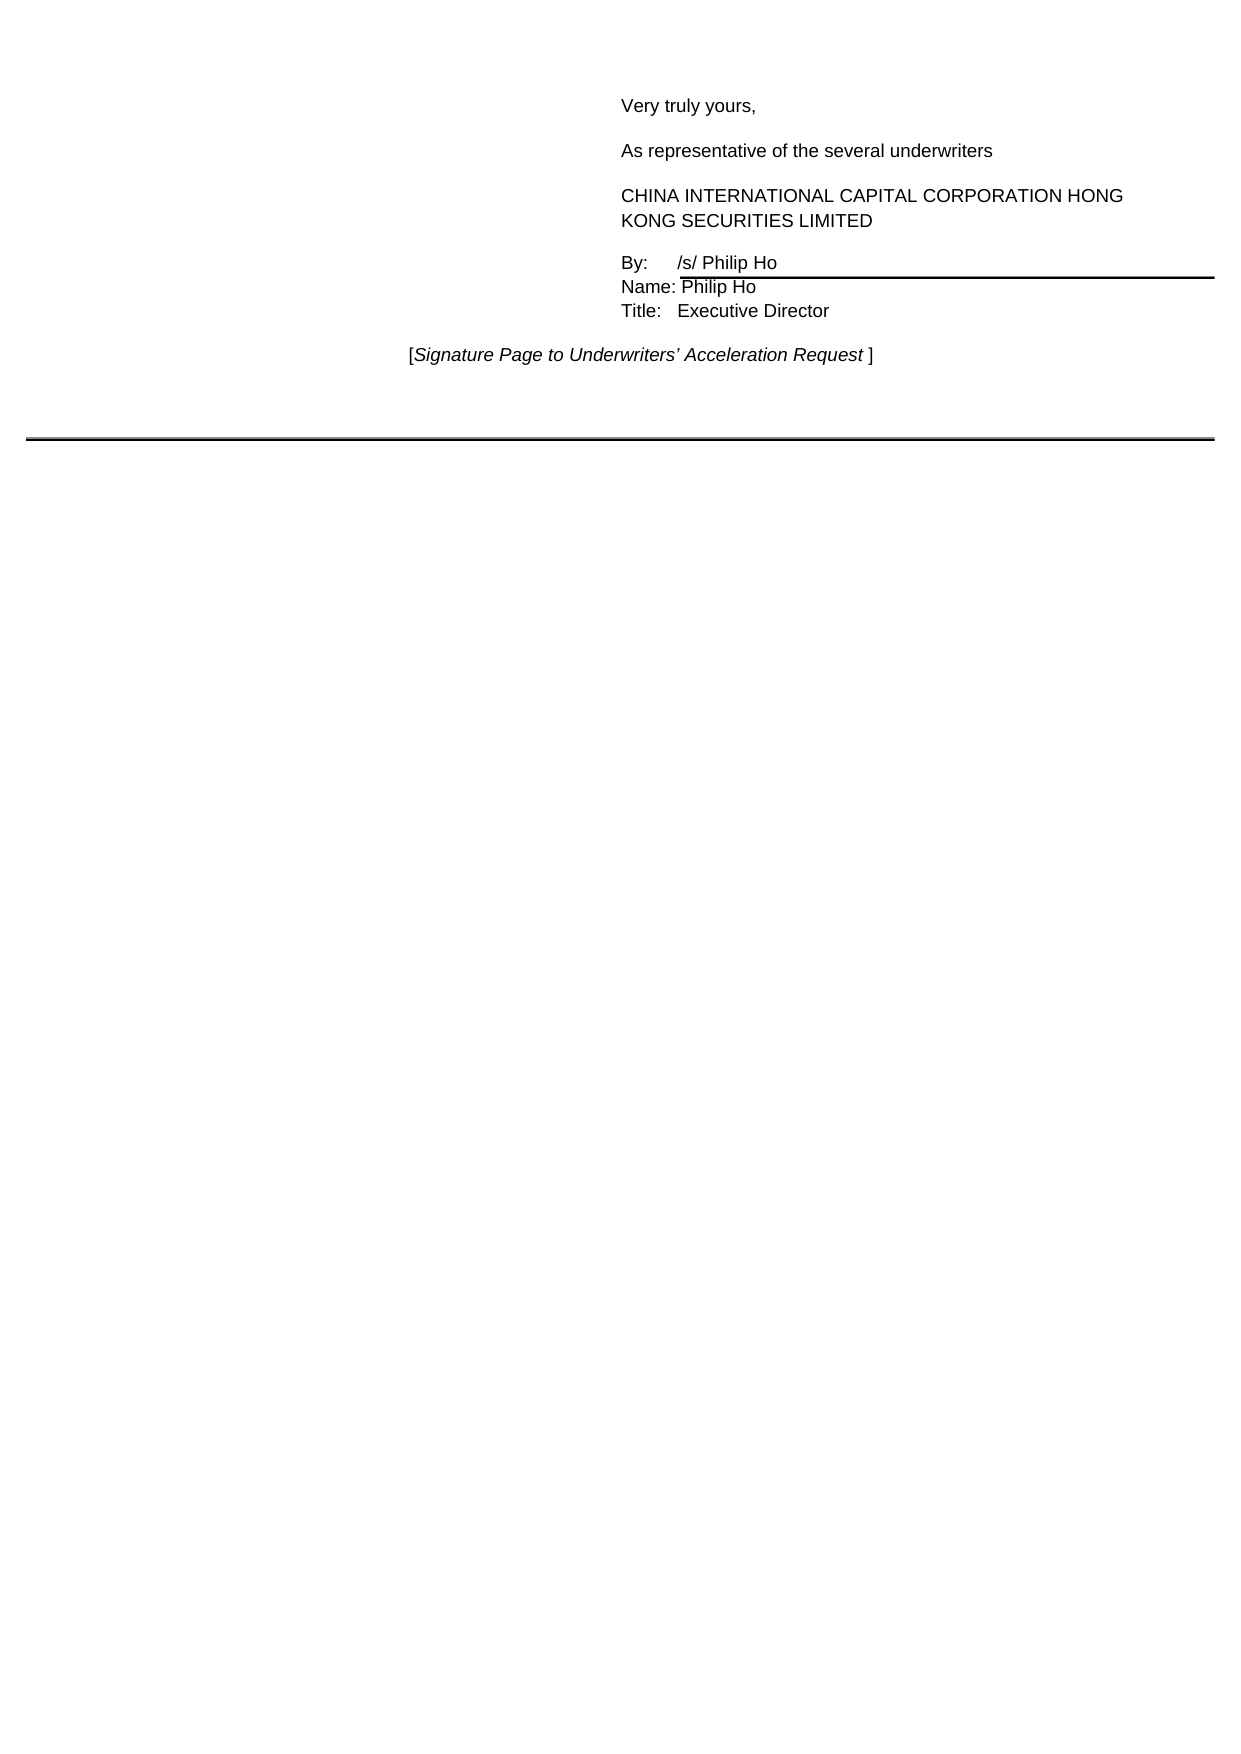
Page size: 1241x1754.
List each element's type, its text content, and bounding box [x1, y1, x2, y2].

text Title: Executive Director [621, 300, 1172, 321]
text CHINA INTERNATIONAL CAPITAL CORPORATION HONG KONG SECURITIES LIMITED [621, 184, 1172, 231]
picture [26, 437, 1215, 441]
text [Signature Page to Underwriters’ Acceleration Request ] [408, 343, 1172, 365]
text As representative of the several underwriters [621, 139, 1172, 161]
text Very truly yours, [621, 94, 1172, 116]
text Name: Philip Ho [621, 276, 1172, 297]
text By: /s/ Philip Ho [621, 252, 1172, 273]
